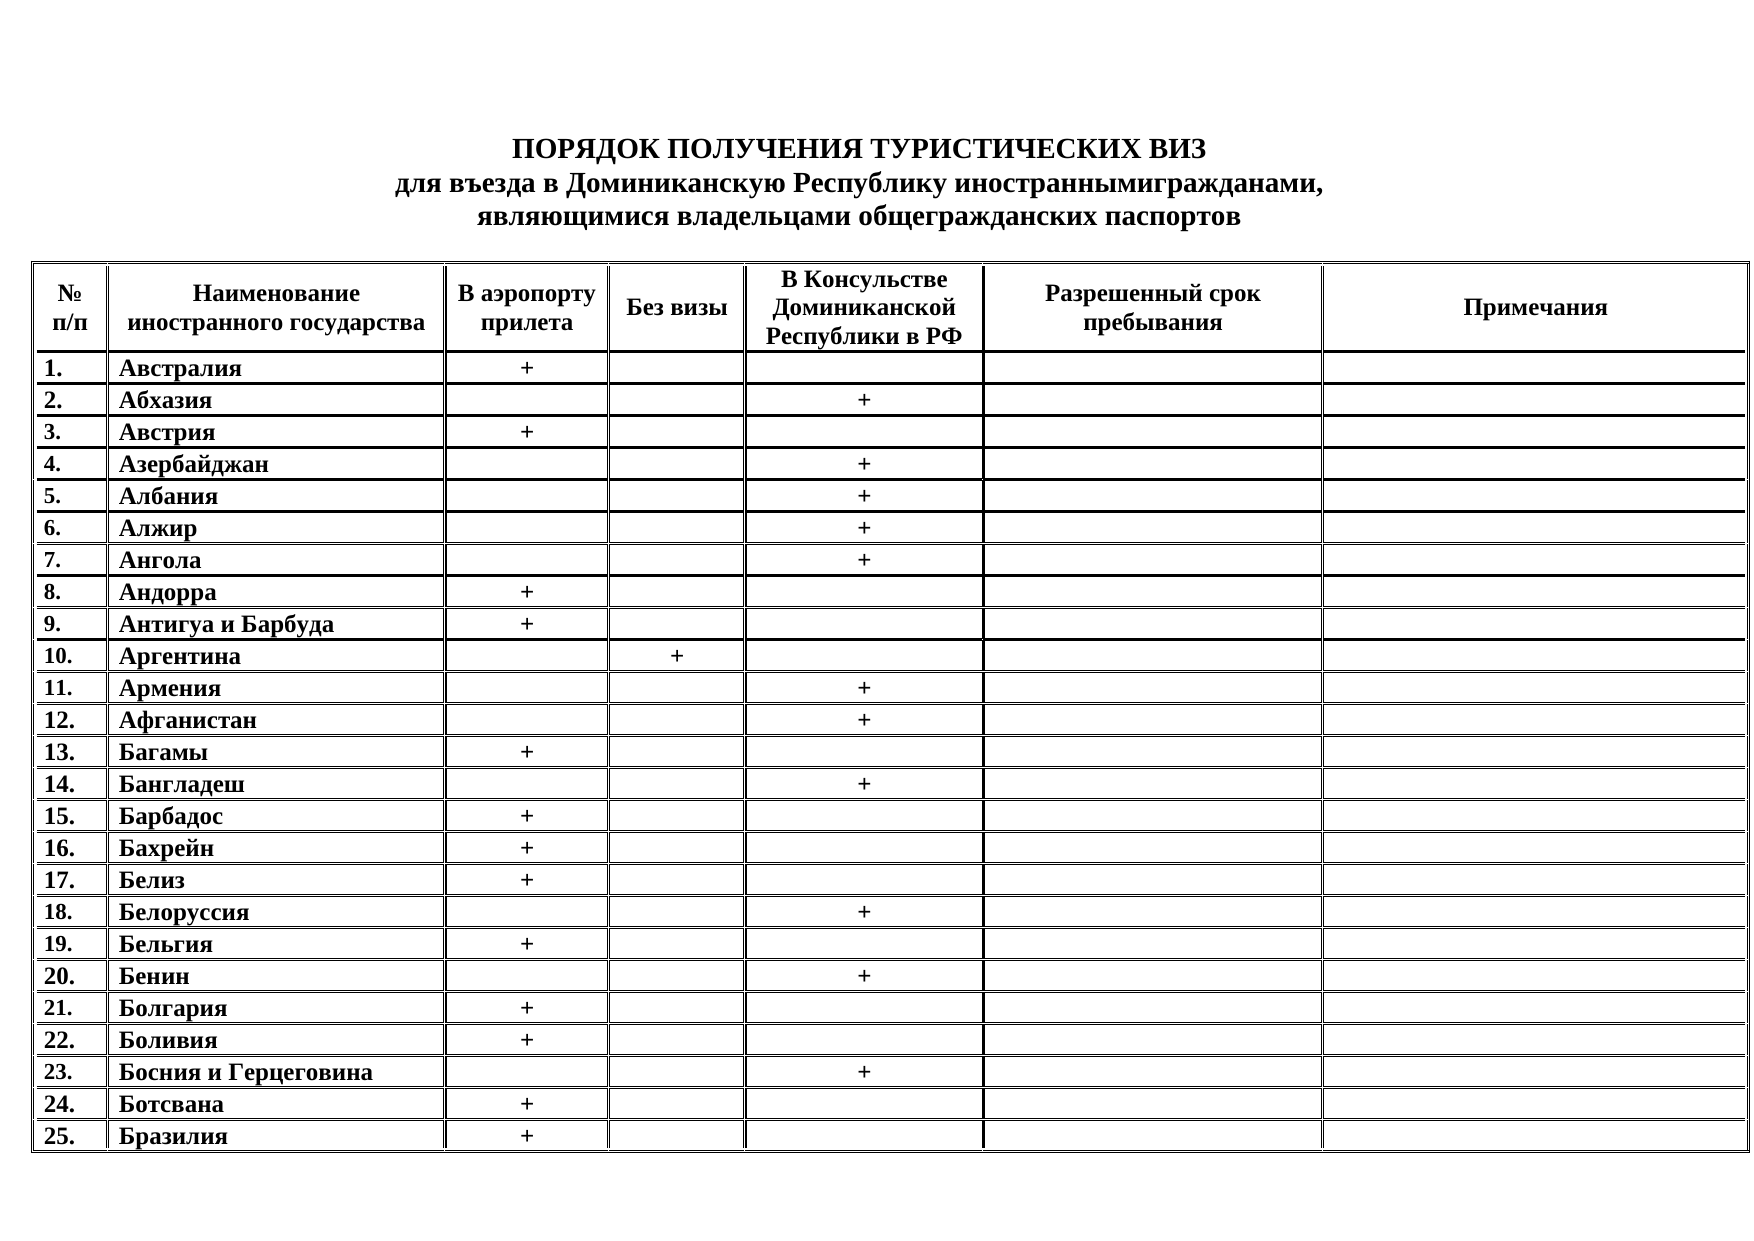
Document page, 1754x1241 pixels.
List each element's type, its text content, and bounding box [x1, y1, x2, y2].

table_cell Аргентина [109, 641, 443, 670]
table_cell [985, 705, 1321, 734]
table_cell [33, 542, 107, 574]
table_cell [33, 1022, 107, 1053]
table_cell [34, 414, 106, 446]
table_cell [34, 1118, 107, 1149]
table_cell [983, 1121, 1323, 1149]
table_cell [610, 1057, 743, 1086]
table_cell [747, 641, 982, 670]
table_cell + [610, 641, 743, 670]
table_cell [1324, 1054, 1747, 1086]
table_cell Азербайджан [109, 449, 443, 478]
table_cell [747, 1025, 982, 1053]
table_cell [447, 641, 607, 670]
table_cell + [747, 513, 982, 542]
table_cell [985, 545, 1321, 574]
table_cell Афганистан [109, 705, 443, 734]
table_cell [747, 353, 982, 382]
table_header Разрешенный срок пребывания [983, 264, 1323, 350]
table_cell [34, 382, 106, 414]
table_cell + [447, 1089, 607, 1117]
table_cell [1323, 830, 1748, 862]
text являющимися владельцами общегражданских паспортов [77, 198, 1642, 232]
table_cell [747, 1089, 982, 1117]
table_cell Болгария [109, 993, 443, 1022]
table_cell Барбадос [109, 801, 443, 830]
table_cell [447, 673, 607, 702]
table_cell Абхазия [109, 385, 443, 414]
table_cell [985, 673, 1321, 702]
table_cell + [747, 769, 982, 798]
table_cell + [447, 417, 607, 446]
table_header В аэропорту прилета [445, 264, 609, 350]
table_cell [447, 481, 607, 510]
table_cell [1323, 1118, 1747, 1149]
table_cell + [447, 737, 607, 766]
table_cell [610, 865, 743, 894]
table_cell + [447, 993, 607, 1022]
table_cell [33, 670, 107, 702]
table_cell [747, 929, 982, 958]
table_cell [610, 385, 743, 414]
table_cell [610, 577, 743, 606]
table_cell [447, 1057, 607, 1086]
table_cell [34, 1054, 106, 1086]
table_cell [747, 993, 982, 1022]
table_cell [985, 1025, 1321, 1053]
table_cell [747, 417, 982, 446]
table_cell Багамы [109, 737, 443, 766]
table_cell [610, 449, 743, 478]
table_cell [33, 1086, 107, 1117]
table_cell [985, 961, 1321, 989]
table_cell [1324, 382, 1747, 414]
table_cell [985, 833, 1321, 862]
table_cell [747, 737, 982, 766]
table_cell Бразилия [108, 1118, 445, 1149]
table_cell Австрия [109, 417, 443, 446]
table_cell Антигуа и Барбуда [109, 609, 443, 638]
table_cell + [747, 385, 982, 414]
table_cell [447, 385, 607, 414]
table_header Примечания [1323, 264, 1747, 350]
table_cell [33, 862, 107, 894]
text для въезда в Доминиканскую Республику иностраннымигражданами, [77, 165, 1642, 198]
table_cell [610, 417, 743, 446]
table_cell [985, 513, 1321, 542]
table_cell + [447, 609, 607, 638]
table_cell [33, 606, 107, 638]
table_cell [1323, 862, 1748, 894]
table_cell [1324, 510, 1747, 542]
table_cell [985, 929, 1321, 958]
table_cell Ангола [109, 545, 443, 574]
table_cell [985, 577, 1321, 606]
table_cell [610, 961, 743, 989]
table_cell [610, 1089, 743, 1117]
table_cell [1323, 1022, 1748, 1053]
table_cell [745, 1121, 983, 1149]
table_cell [985, 769, 1321, 798]
table_cell [985, 1057, 1321, 1086]
table_cell [985, 641, 1321, 670]
table_cell Белиз [109, 865, 443, 894]
table_cell Боливия [109, 1025, 443, 1053]
table_cell [610, 769, 743, 798]
table_cell [33, 926, 107, 958]
table_cell [985, 449, 1321, 478]
table_cell + [747, 1057, 982, 1086]
table_cell [1323, 798, 1748, 830]
table_cell [610, 705, 743, 734]
table_cell [34, 446, 106, 478]
table_cell [1324, 574, 1747, 606]
table_cell [1323, 958, 1748, 989]
table_cell [985, 353, 1321, 382]
table_cell [610, 1025, 743, 1053]
table_cell [447, 513, 607, 542]
table_cell [985, 897, 1321, 926]
table_cell [747, 833, 982, 862]
table_cell Бельгия [109, 929, 443, 958]
table_cell [610, 737, 743, 766]
table_cell Бенин [109, 961, 443, 989]
table_cell [985, 1089, 1321, 1117]
table_cell [447, 449, 607, 478]
table_cell [1324, 446, 1747, 478]
table_cell [985, 385, 1321, 414]
table_cell Ботсвана [109, 1089, 443, 1117]
table_cell [34, 990, 106, 1022]
table_cell [1324, 990, 1747, 1022]
table_cell Белоруссия [109, 897, 443, 926]
table_cell [610, 833, 743, 862]
table_cell [610, 897, 743, 926]
table_cell [747, 865, 982, 894]
table_header В Консульстве Доминиканской Республики в РФ [745, 262, 983, 350]
table_cell + [747, 961, 982, 989]
table_cell [33, 478, 106, 510]
table_cell [33, 638, 106, 670]
table_cell [610, 929, 743, 958]
table_header № п/п [34, 264, 107, 350]
table_cell Бангладеш [109, 769, 443, 798]
table_cell Бахрейн [109, 833, 443, 862]
table_cell [1323, 702, 1748, 734]
table_cell [1323, 606, 1748, 638]
table_cell [610, 609, 743, 638]
table_cell [1324, 638, 1748, 670]
table_cell [985, 993, 1321, 1022]
table_cell [610, 673, 743, 702]
table_cell [34, 510, 106, 542]
table_cell Албания [109, 481, 443, 510]
table_cell Андорра [109, 577, 443, 606]
table_cell [33, 702, 107, 734]
table_cell + [747, 897, 982, 926]
table_header Без визы [609, 262, 745, 350]
table_cell [747, 577, 982, 606]
table_cell + [747, 449, 982, 478]
table_cell [1323, 926, 1748, 958]
table_cell Армения [109, 673, 443, 702]
table_header Наименование иностранного государства [108, 262, 445, 350]
table_cell Алжир [109, 513, 443, 542]
table_cell [33, 734, 107, 766]
table_cell [33, 958, 107, 989]
table_cell + [447, 1025, 607, 1053]
table_cell Австралия [109, 353, 443, 382]
table_cell [610, 801, 743, 830]
table_cell [1323, 734, 1748, 766]
table_cell [610, 481, 743, 510]
table_cell + [447, 353, 607, 382]
table_cell [1323, 894, 1748, 926]
table_cell [447, 769, 607, 798]
table_cell [985, 801, 1321, 830]
table_cell [33, 894, 107, 926]
table_cell [1323, 1086, 1748, 1117]
table_cell + [747, 481, 982, 510]
table_cell + [747, 545, 982, 574]
table_cell [610, 513, 743, 542]
table_cell [985, 481, 1321, 510]
table_cell [985, 737, 1321, 766]
table_cell [33, 830, 107, 862]
table_cell [985, 417, 1321, 446]
table_cell [610, 353, 743, 382]
table_cell + [447, 801, 607, 830]
table_cell + [447, 577, 607, 606]
table_cell [447, 897, 607, 926]
table_cell [1324, 414, 1747, 446]
table_cell + [445, 1121, 609, 1149]
table_cell [447, 545, 607, 574]
table_cell [447, 705, 607, 734]
table_cell + [747, 673, 982, 702]
table_cell [34, 574, 106, 606]
table_cell [747, 609, 982, 638]
table_cell [610, 993, 743, 1022]
table_cell [1324, 478, 1748, 510]
table_cell + [747, 705, 982, 734]
table_cell [985, 609, 1321, 638]
table_cell + [447, 865, 607, 894]
table_cell [33, 798, 107, 830]
table_cell + [447, 929, 607, 958]
table_cell Босния и Герцеговина [109, 1057, 443, 1086]
table_cell [34, 350, 106, 382]
table_cell [1323, 766, 1748, 798]
table_cell [1323, 670, 1748, 702]
table_cell [1324, 350, 1747, 382]
text ПОРЯДОК ПОЛУЧЕНИЯ ТУРИСТИЧЕСКИХ ВИЗ [77, 131, 1642, 165]
table_cell [609, 1118, 745, 1149]
table_cell [1323, 542, 1748, 574]
table_cell [33, 766, 107, 798]
table_cell + [447, 833, 607, 862]
table_cell [447, 961, 607, 989]
table_cell [985, 865, 1321, 894]
table_cell [747, 801, 982, 830]
table_cell [610, 545, 743, 574]
